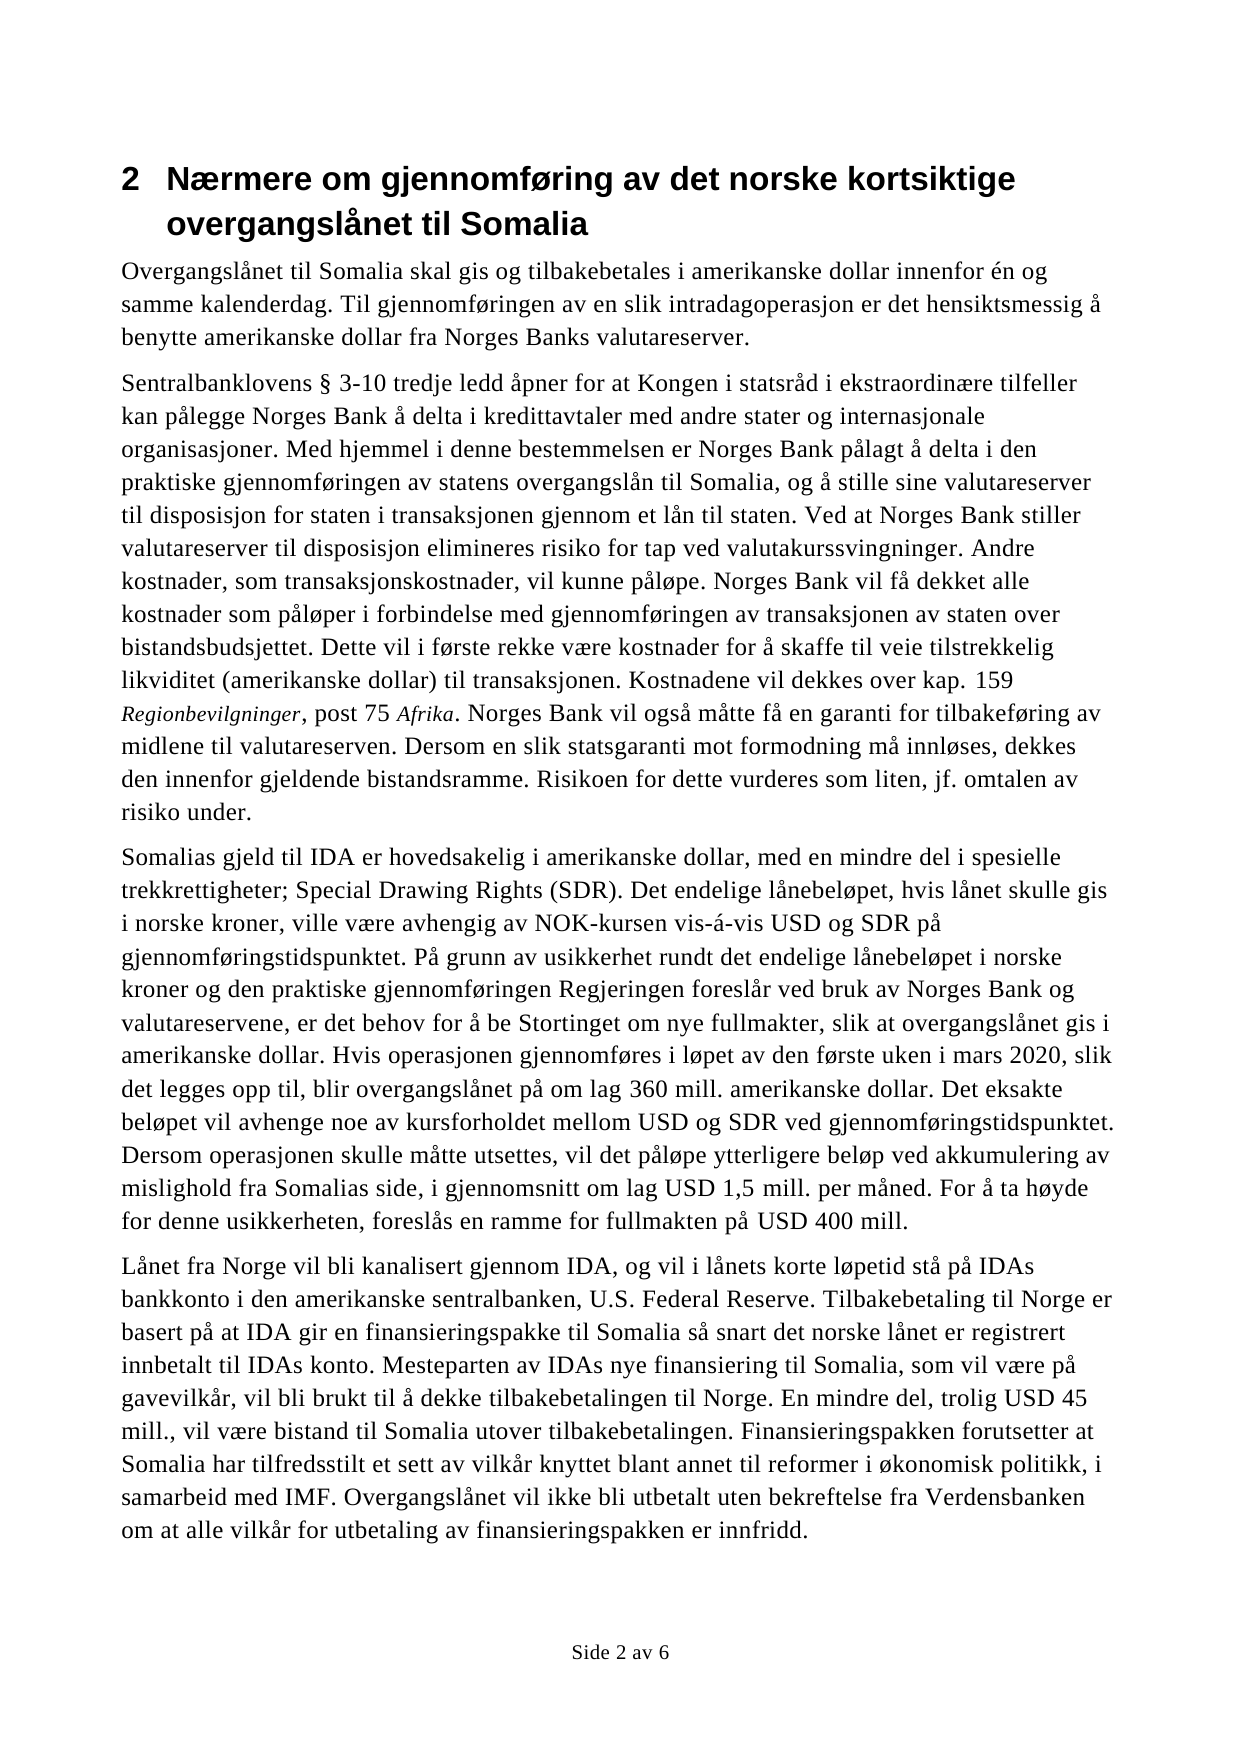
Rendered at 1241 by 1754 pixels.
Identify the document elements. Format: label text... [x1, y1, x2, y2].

subtitle Nærmere om gjennomføring av det norske kortsiktige overgangslånet til Somalia [121, 159, 1119, 242]
text Overgangslånet til Somalia skal gis og tilbakebetales i amerikanske dollar innenfor én og samme kalenderdag. Til gjennomføringen av en slik intradagoperasjon er det hensiktsmessig å benytte amerikanske dollar fra Norges Banks valutareserver. [121, 256, 1119, 351]
text Lånet fra Norge vil bli kanalisert gjennom IDA, og vil i lånets korte løpetid stå på IDAs bankkonto i den amerikanske sentralbanken, U.S. Federal Reserve. Tilbakebetaling til Norge er basert på at IDA gir en finansieringspakke til Somalia så snart det norske lånet er registrert innbetalt til IDAs konto. Mesteparten av IDAs nye finansiering til Somalia, som vil være på gavevilkår, vil bli brukt til å dekke tilbakebetalingen til Norge. En mindre del, trolig USD 45 mill., vil være bistand til Somalia utover tilbakebetalingen. Finansieringspakken forutsetter at Somalia har tilfredsstilt et sett av vilkår knyttet blant annet til reformer i økonomisk politikk, i samarbeid med IMF. Overgangslånet vil ikke bli utbetalt uten bekreftelse fra Verdensbanken om at alle vilkår for utbetaling av finansieringspakken er innfridd. [121, 1251, 1119, 1544]
text Sentralbanklovens § 3-10 tredje ledd åpner for at Kongen i statsråd i ekstraordinære tilfeller kan pålegge Norges Bank å delta i kredittavtaler med andre stater og internasjonale organisasjoner. Med hjemmel i denne bestemmelsen er Norges Bank pålagt å delta i den praktiske gjennomføringen av statens overgangslån til Somalia, og å stille sine valutareserver til disposisjon for staten i transaksjonen gjennom et lån til staten. Ved at Norges Bank stiller valutareserver til disposisjon elimineres risiko for tap ved valutakurssvingninger. Andre kostnader, som transaksjonskostnader, vil kunne påløpe. Norges Bank vil få dekket alle kostnader som påløper i forbindelse med gjennomføringen av transaksjonen av staten over bistandsbudsjettet. Dette vil i første rekke være kostnader for å skaffe til veie tilstrekkelig likviditet (amerikanske dollar) til transaksjonen. Kostnadene vil dekkes over kap. 159 Regionbevilgninger, post 75 Afrika. Norges Bank vil også måtte få en garanti for tilbakeføring av midlene til valutareserven. Dersom en slik statsgaranti mot formodning må innløses, dekkes den innenfor gjeldende bistandsramme. Risikoen for dette vurderes som liten, jf. omtalen av risiko under. [121, 368, 1119, 826]
text Somalias gjeld til IDA er hovedsakelig i amerikanske dollar, med en mindre del i spesielle trekkrettigheter; Special Drawing Rights (SDR). Det endelige lånebeløpet, hvis lånet skulle gis i norske kroner, ville være avhengig av NOK-kursen vis-á-vis USD og SDR på gjennomføringstidspunktet. På grunn av usikkerhet rundt det endelige lånebeløpet i norske kroner og den praktiske gjennomføringen Regjeringen foreslår ved bruk av Norges Bank og valutareservene, er det behov for å be Stortinget om nye fullmakter, slik at overgangslånet gis i amerikanske dollar. Hvis operasjonen gjennomføres i løpet av den første uken i mars 2020, slik det legges opp til, blir overgangslånet på om lag 360 mill. amerikanske dollar. Det eksakte beløpet vil avhenge noe av kursforholdet mellom USD og SDR ved gjennomføringstidspunktet. Dersom operasjonen skulle måtte utsettes, vil det påløpe ytterligere beløp ved akkumulering av mislighold fra Somalias side, i gjennomsnitt om lag USD 1,5 mill. per måned. For å ta høyde for denne usikkerheten, foreslås en ramme for fullmakten på USD 400 mill. [121, 842, 1119, 1234]
